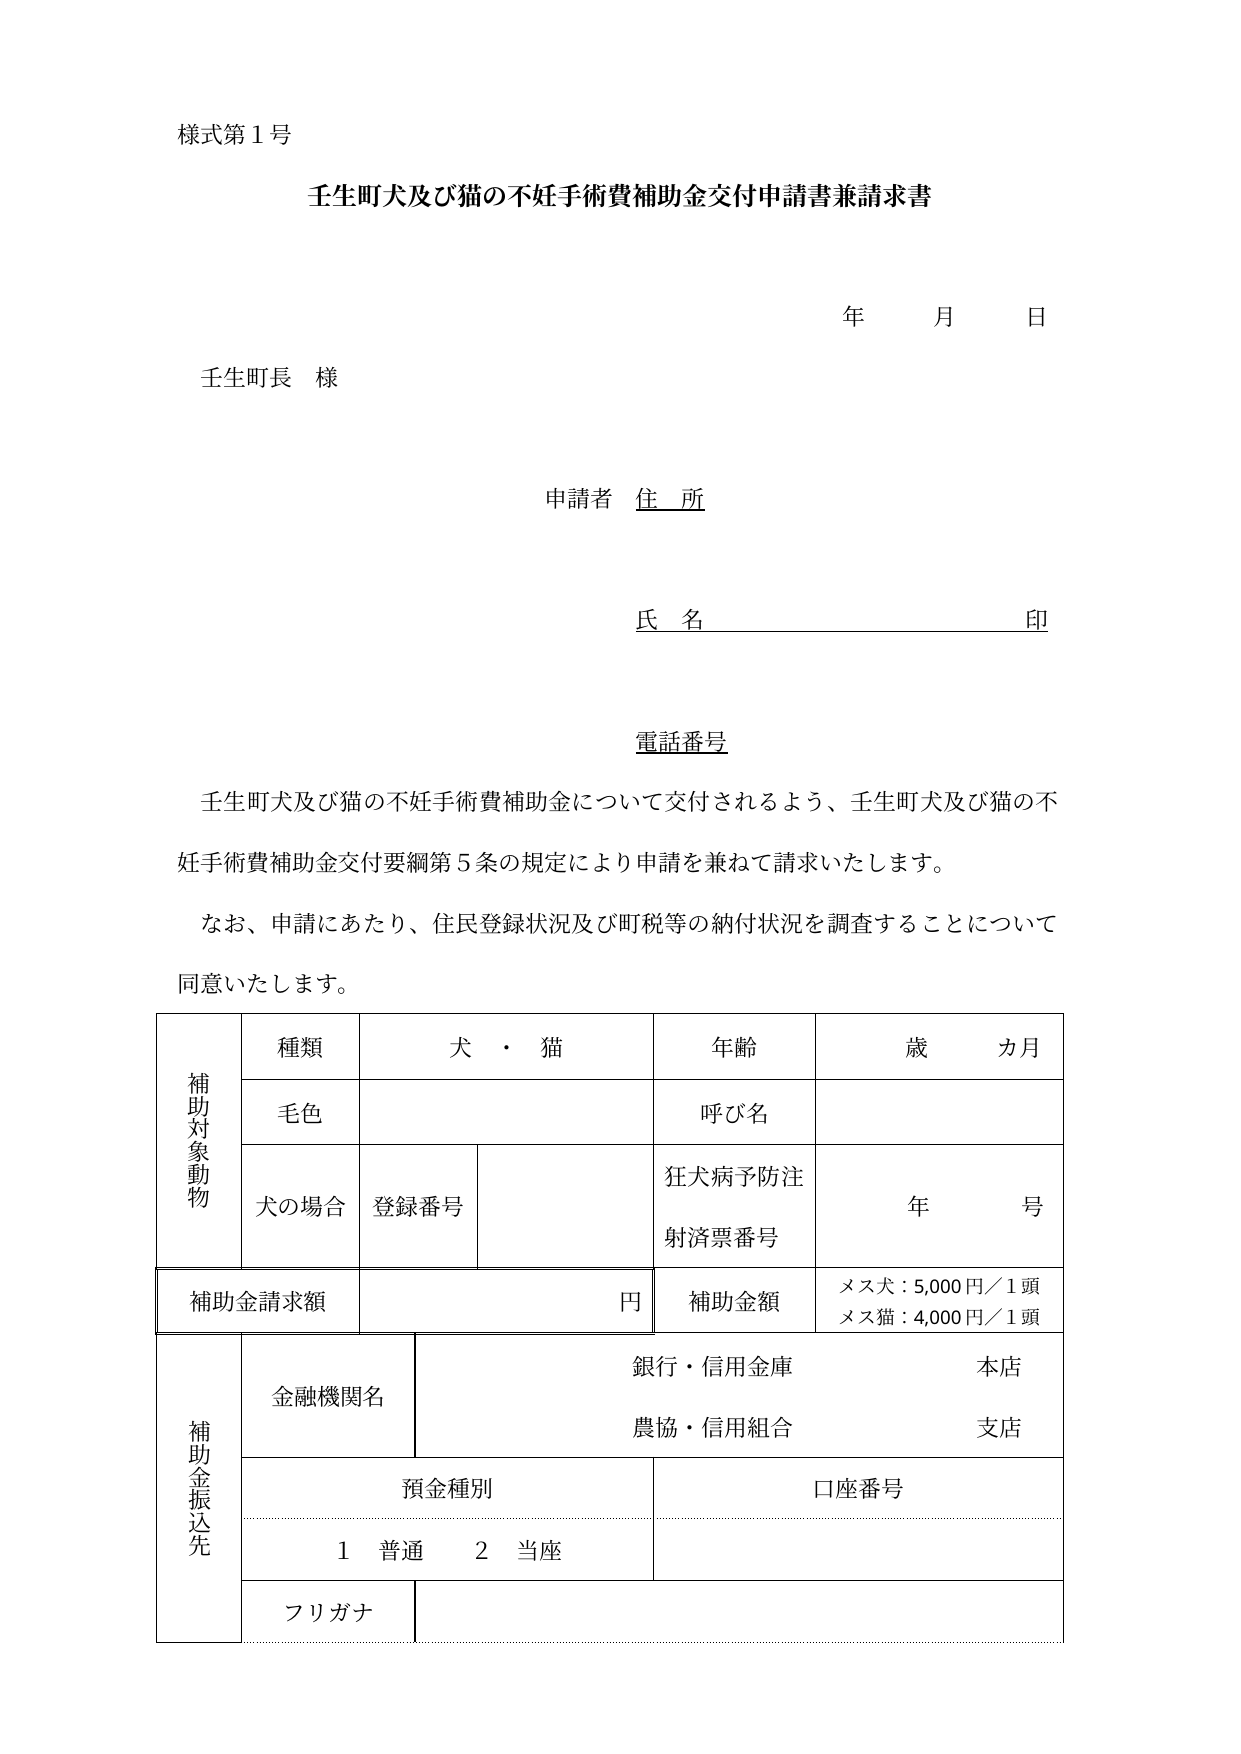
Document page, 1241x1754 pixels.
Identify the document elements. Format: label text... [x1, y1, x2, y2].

table_cell 狂犬病予防注射済票番号 [654, 1145, 815, 1267]
text 壬生町犬及び猫の不妊手術費補助金交付申請書兼請求書 [177, 164, 1063, 225]
table_header 年齢 [654, 1014, 815, 1079]
table_cell [416, 1581, 1063, 1642]
text 壬生町長 様 [177, 346, 1063, 407]
table_cell 補助金振込先 [157, 1335, 241, 1642]
table_cell 円 [360, 1270, 652, 1332]
table_cell 補助金請求額 [158, 1270, 359, 1332]
table_cell 年 号 [816, 1145, 1063, 1267]
text 壬生町犬及び猫の不妊手術費補助金について交付されるよう、壬生町犬及び猫の不妊手術費補助金交付要綱第５条の規定により申請を兼ねて請求いたします。 [177, 771, 1063, 892]
table_cell 口座番号 [654, 1458, 1063, 1518]
table_cell メス犬：5,000円／１頭 メス猫：4,000円／１頭 [816, 1268, 1063, 1332]
table_cell 登録番号 [360, 1145, 477, 1267]
text 電話番号 [177, 710, 1063, 771]
table_cell 金融機関名 [242, 1335, 414, 1457]
table_header 歳 カ月 [816, 1014, 1063, 1079]
text 申請者 住 所 [177, 467, 1063, 528]
text 氏 名 印 [177, 589, 1063, 649]
text 年 月 日 [177, 286, 1063, 346]
table_cell １ 普通 ２ 当座 [242, 1518, 653, 1580]
text 様式第１号 [177, 104, 1063, 164]
text なお、申請にあたり、住民登録状況及び町税等の納付状況を調査することについて同意いたします。 [177, 892, 1063, 1013]
table_cell [478, 1145, 653, 1267]
table_cell 銀行・信用金庫 本店 農協・信用組合 支店 [416, 1333, 1063, 1457]
table_cell フリガナ [242, 1581, 414, 1642]
table_cell 呼び名 [654, 1080, 815, 1144]
table_cell [360, 1080, 653, 1144]
table_cell 犬の場合 [242, 1145, 359, 1267]
table_cell [654, 1518, 1063, 1580]
table_header 犬 ・ 猫 [360, 1014, 653, 1079]
table_cell 補助金額 [655, 1268, 815, 1332]
table_header 補助対象動物 [157, 1014, 241, 1267]
table_cell 毛色 [242, 1080, 359, 1144]
table_cell 預金種別 [242, 1458, 653, 1518]
table_header 種類 [242, 1014, 359, 1079]
table_cell [816, 1080, 1063, 1144]
